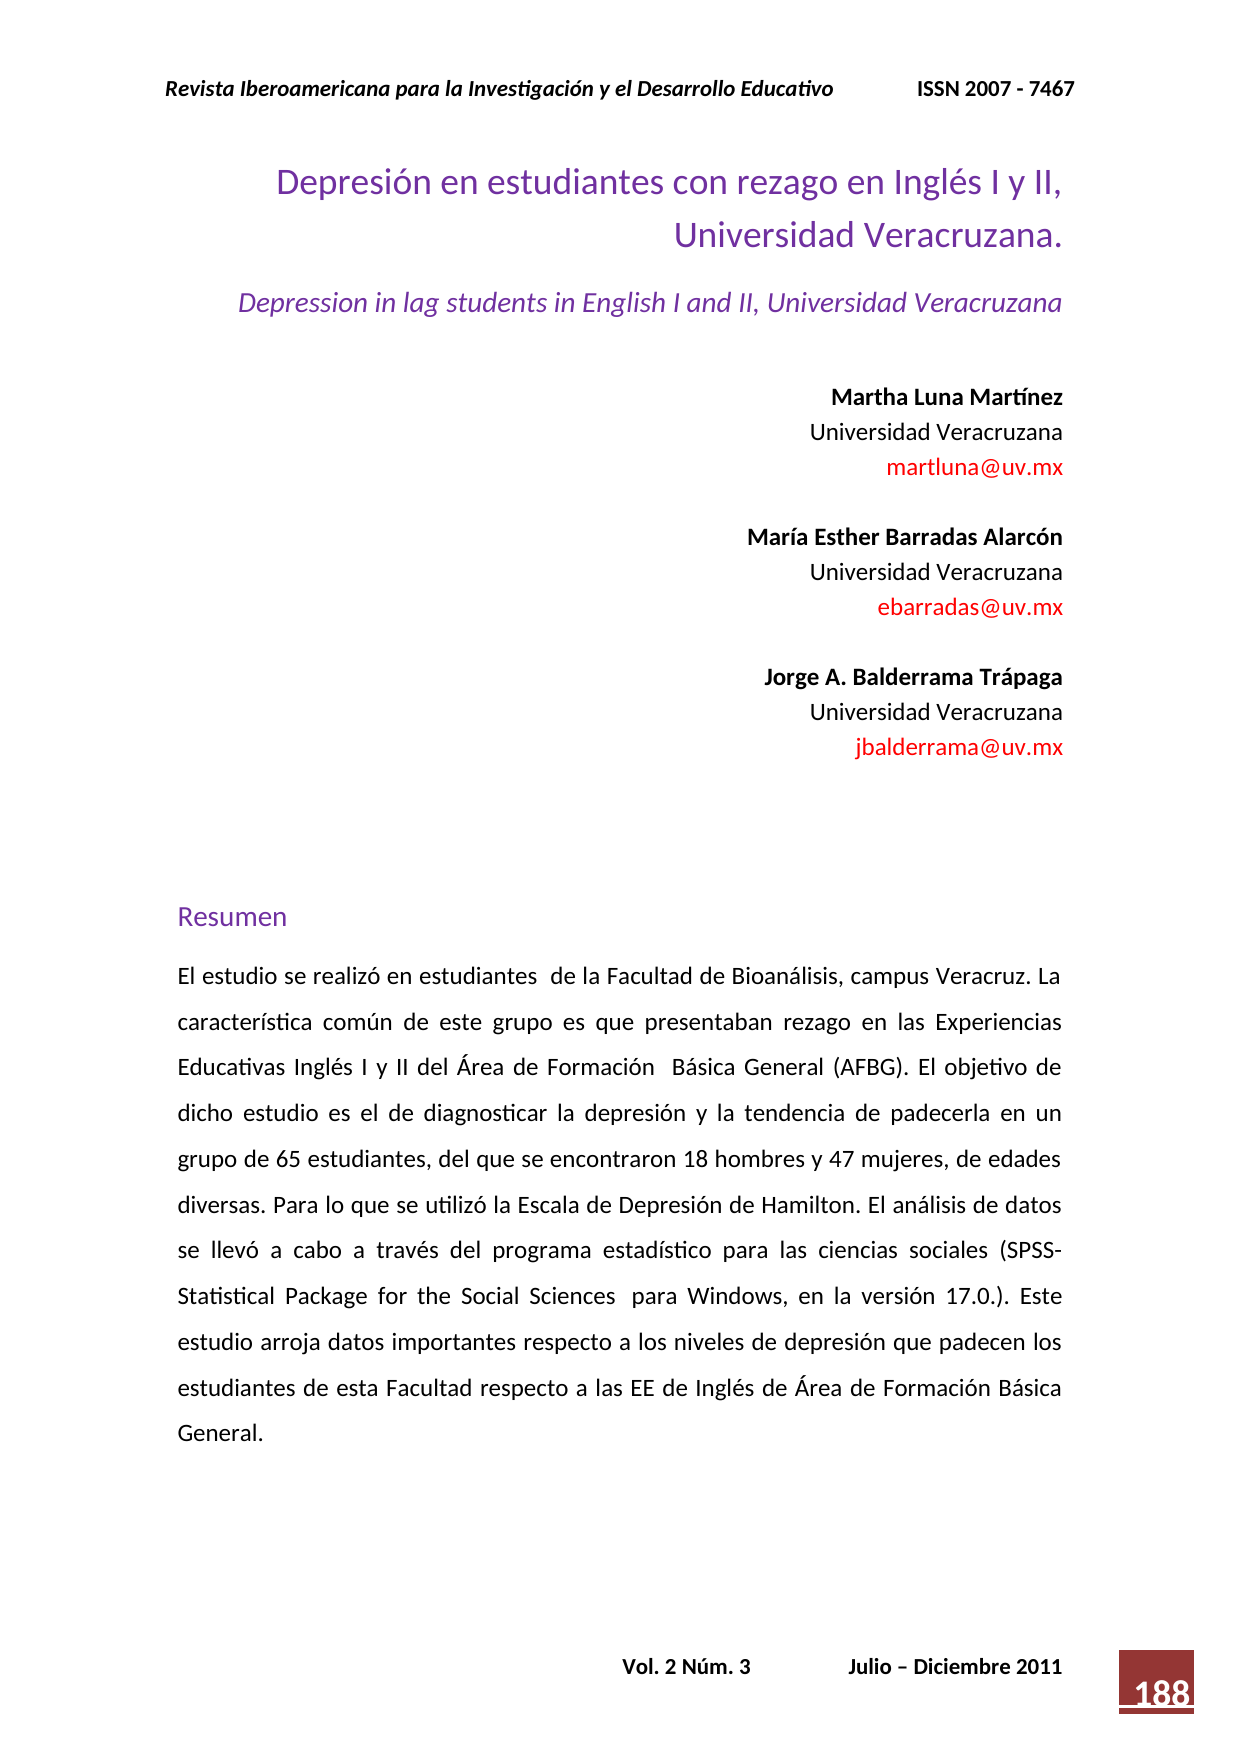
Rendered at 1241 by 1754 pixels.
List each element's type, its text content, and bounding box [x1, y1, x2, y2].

text Universidad Veracruzana [177, 696, 1063, 726]
text Martha Luna Martínez [177, 381, 1063, 411]
text Jorge A. Balderrama Trápaga [177, 661, 1063, 691]
text Depression in lag students in English I and II, Universidad Veracruzana [177, 284, 1063, 320]
text María Esther Barradas Alarcón [177, 521, 1063, 551]
text Universidad Veracruzana [177, 416, 1063, 446]
text Universidad Veracruzana [177, 556, 1063, 586]
text Resumen [177, 898, 1063, 934]
text jbalderrama@uv.mx [177, 731, 1063, 761]
text martluna@uv.mx [177, 451, 1063, 481]
text Depresión en estudiantes con rezago en Inglés I y II, Universidad Veracruzana. [177, 158, 1063, 256]
text El estudio se realizó en estudiantes de la Facultad de Bioanálisis, campus Veracruz. La característica común de este grupo es que presentaban rezago en las Experiencias Educativas Inglés I y II del Área de Formación Básica General (AFBG). El objetivo de dicho estudio es el de diagnosticar la depresión y la tendencia de padecerla en un grupo de 65 estudiantes, del que se encontraron 18 hombres y 47 mujeres, de edades diversas. Para lo que se utilizó la Escala de Depresión de Hamilton. El análisis de datos se llevó a cabo a través del programa estadístico para las ciencias sociales (SPSS- Statistical Package for the Social Sciences para Windows, en la versión 17.0.). Este estudio arroja datos importantes respecto a los niveles de depresión que padecen los estudiantes de esta Facultad respecto a las EE de Inglés de Área de Formación Básica General. [177, 960, 1063, 1448]
text ebarradas@uv.mx [177, 591, 1063, 621]
